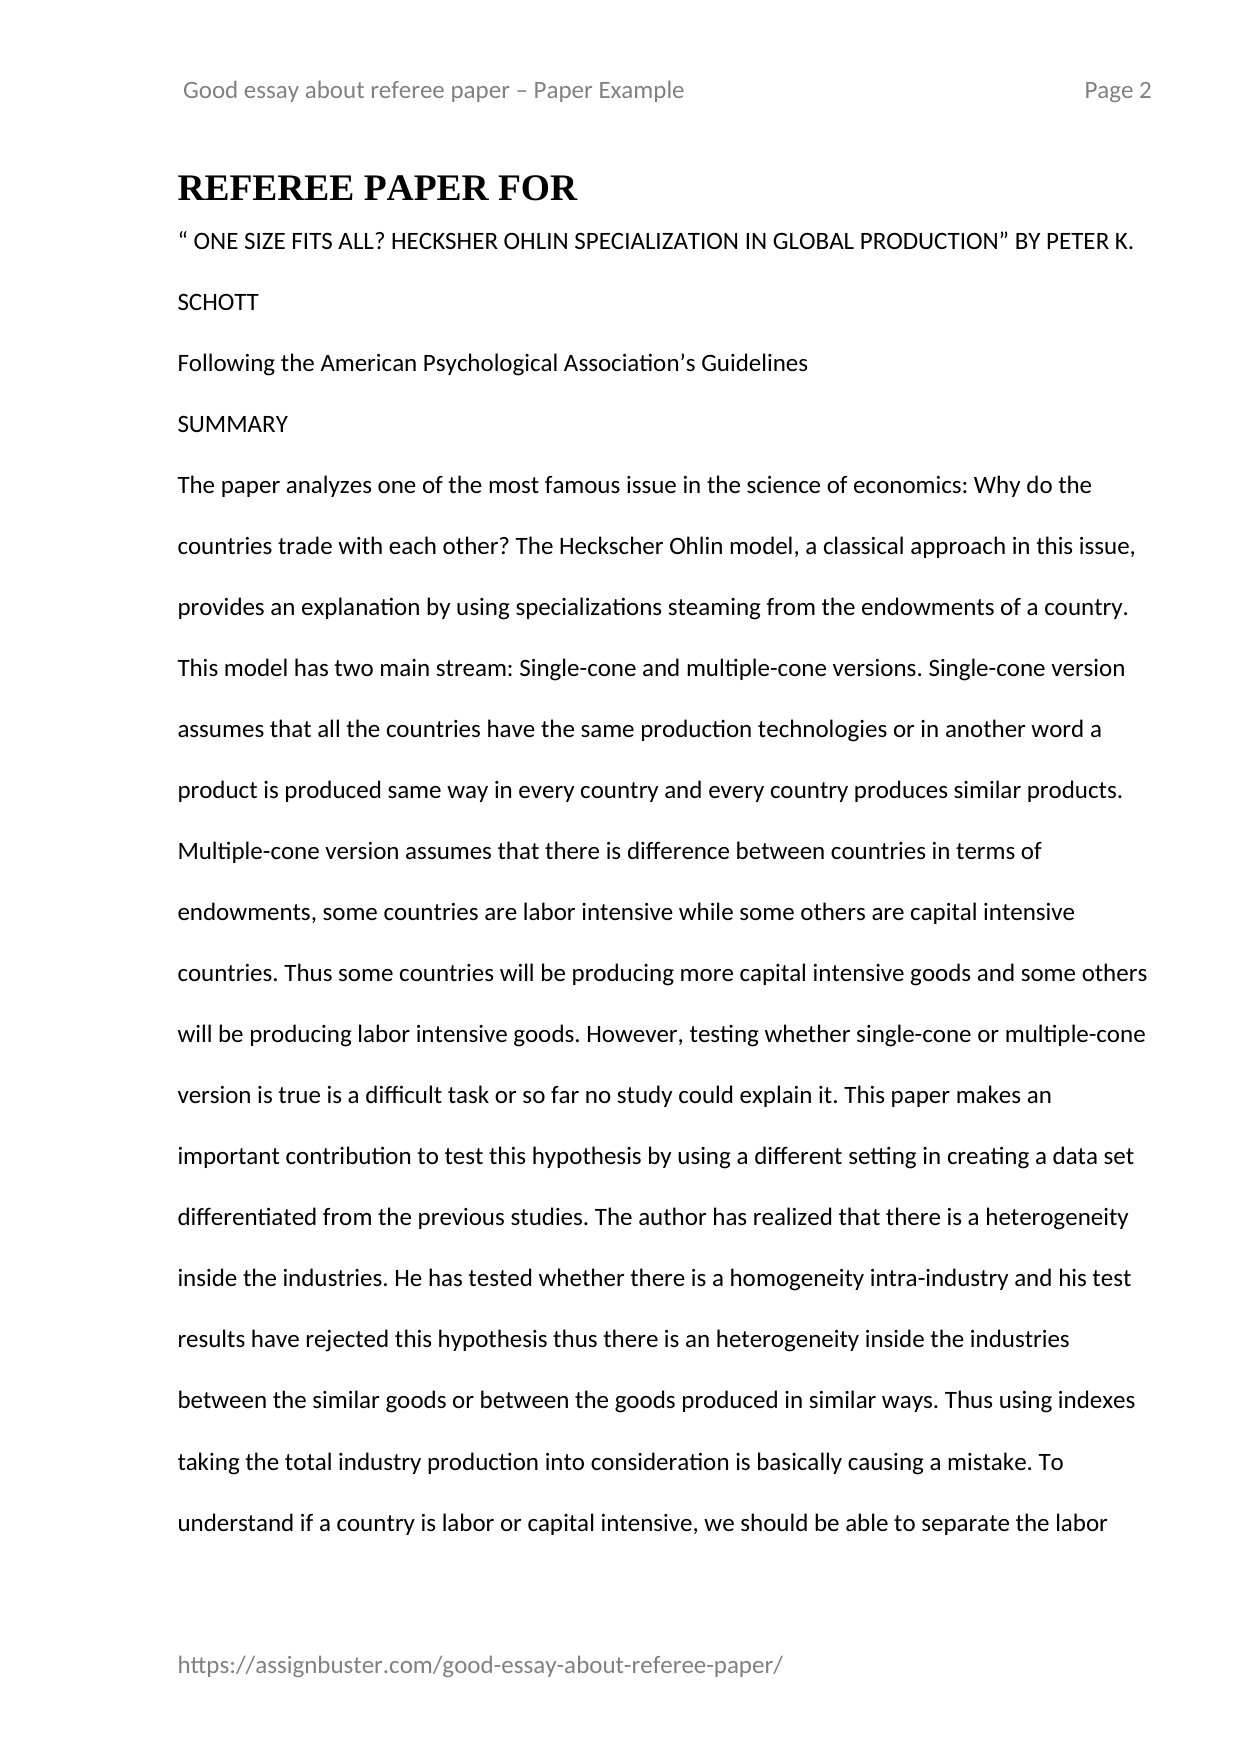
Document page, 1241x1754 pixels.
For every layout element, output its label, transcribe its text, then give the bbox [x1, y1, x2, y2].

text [177, 225, 1152, 1537]
subtitle REFEREE PAPER FOR [177, 166, 1152, 209]
